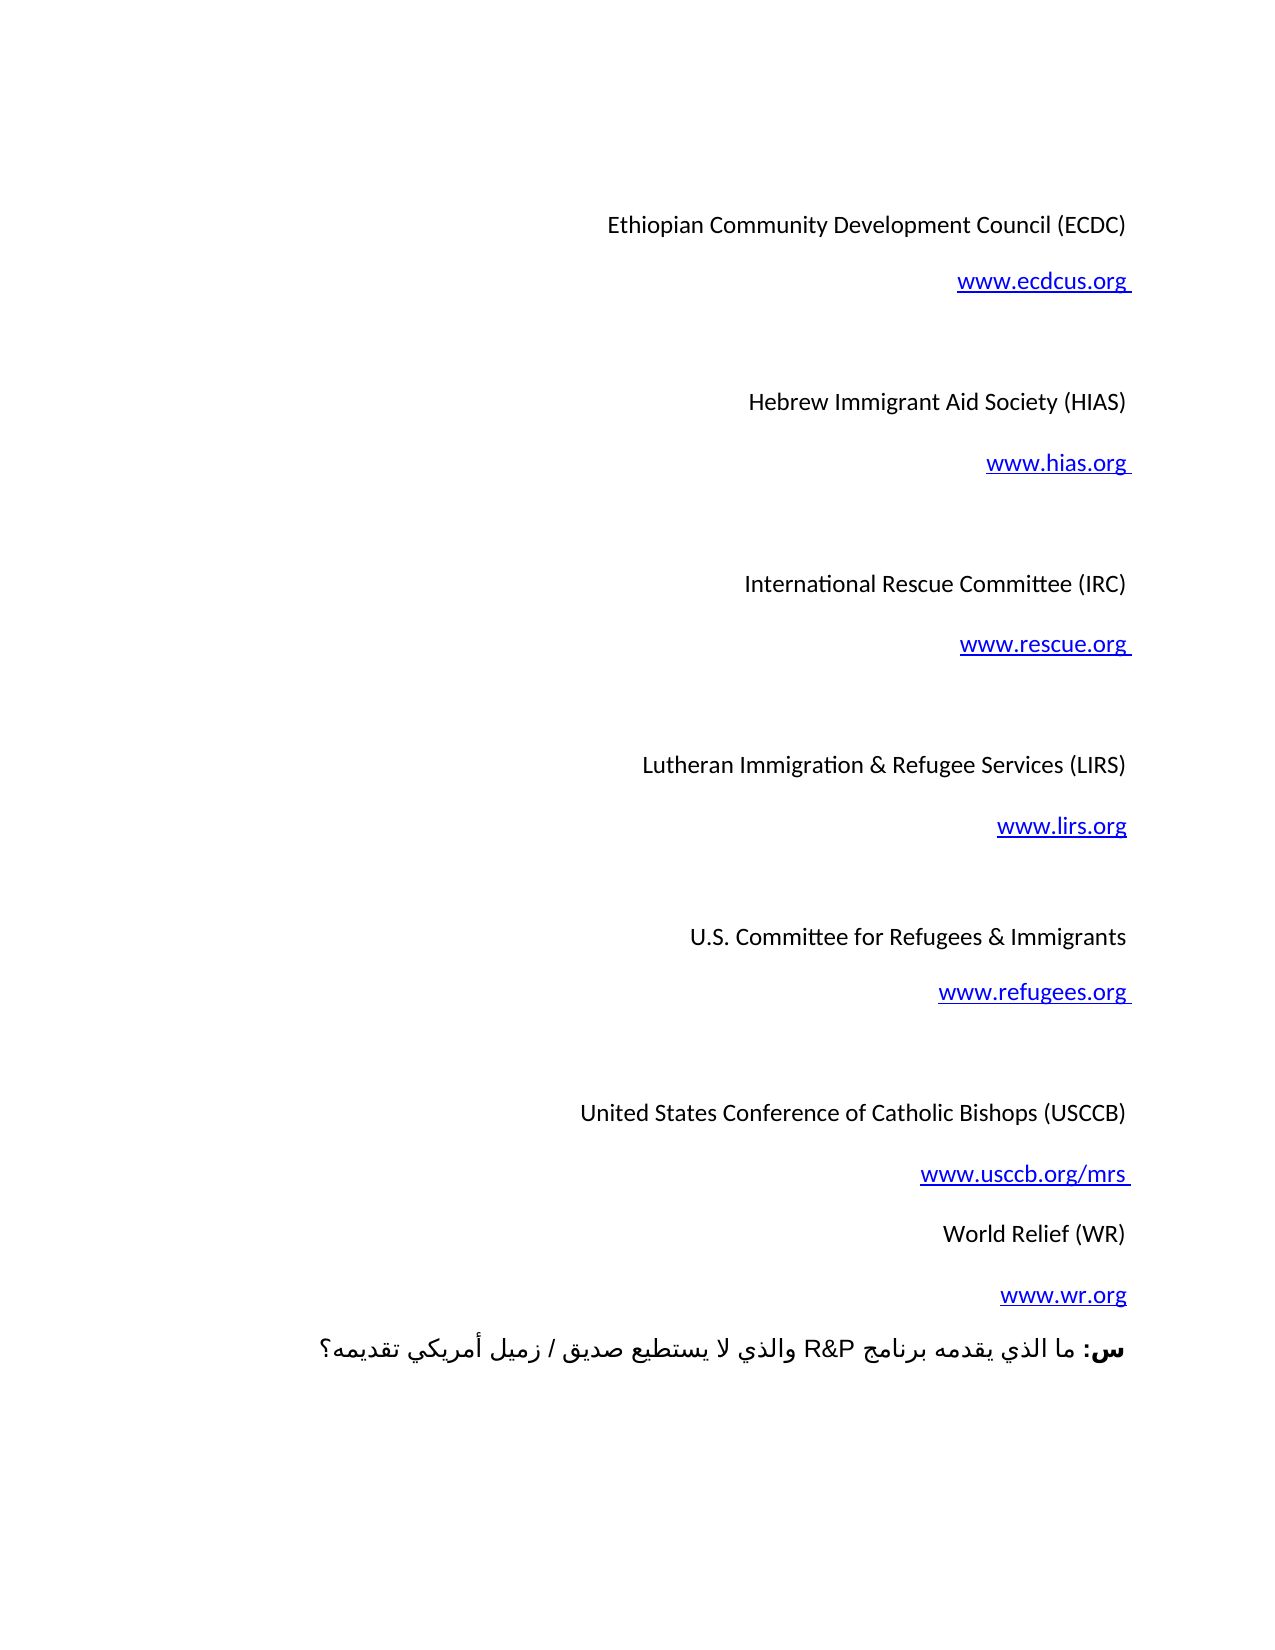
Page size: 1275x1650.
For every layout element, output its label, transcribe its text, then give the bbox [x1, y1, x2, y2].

text س: ما الذي يقدمه برنامج R&P والذي لا يستطيع صديق / زميل أمريكي تقديمه؟ [151, 1334, 1125, 1363]
text www.wr.org [151, 1279, 1127, 1309]
text U.S. Committee for Refugees & Immigrants [658, 921, 1126, 951]
text United States Conference of Catholic Bishops (USCCB) [151, 1098, 1126, 1128]
text www.rescue.org [697, 628, 1126, 659]
text Ethiopian Community Development Council (ECDC) [151, 210, 1126, 240]
text www.usccb.org/mrs [151, 1158, 1126, 1189]
text International Rescue Committee (IRC) [151, 568, 1126, 598]
text Lutheran Immigration & Refugee Services (LIRS) [151, 749, 1126, 780]
text www.hias.org [781, 447, 1126, 477]
text www.refugees.org [658, 977, 1126, 1007]
text www.lirs.org [151, 810, 1127, 840]
text Hebrew Immigrant Aid Society (HIAS) [151, 386, 1126, 417]
text www.ecdcus.org [785, 265, 1126, 296]
text World Relief (WR) [151, 1218, 1126, 1249]
